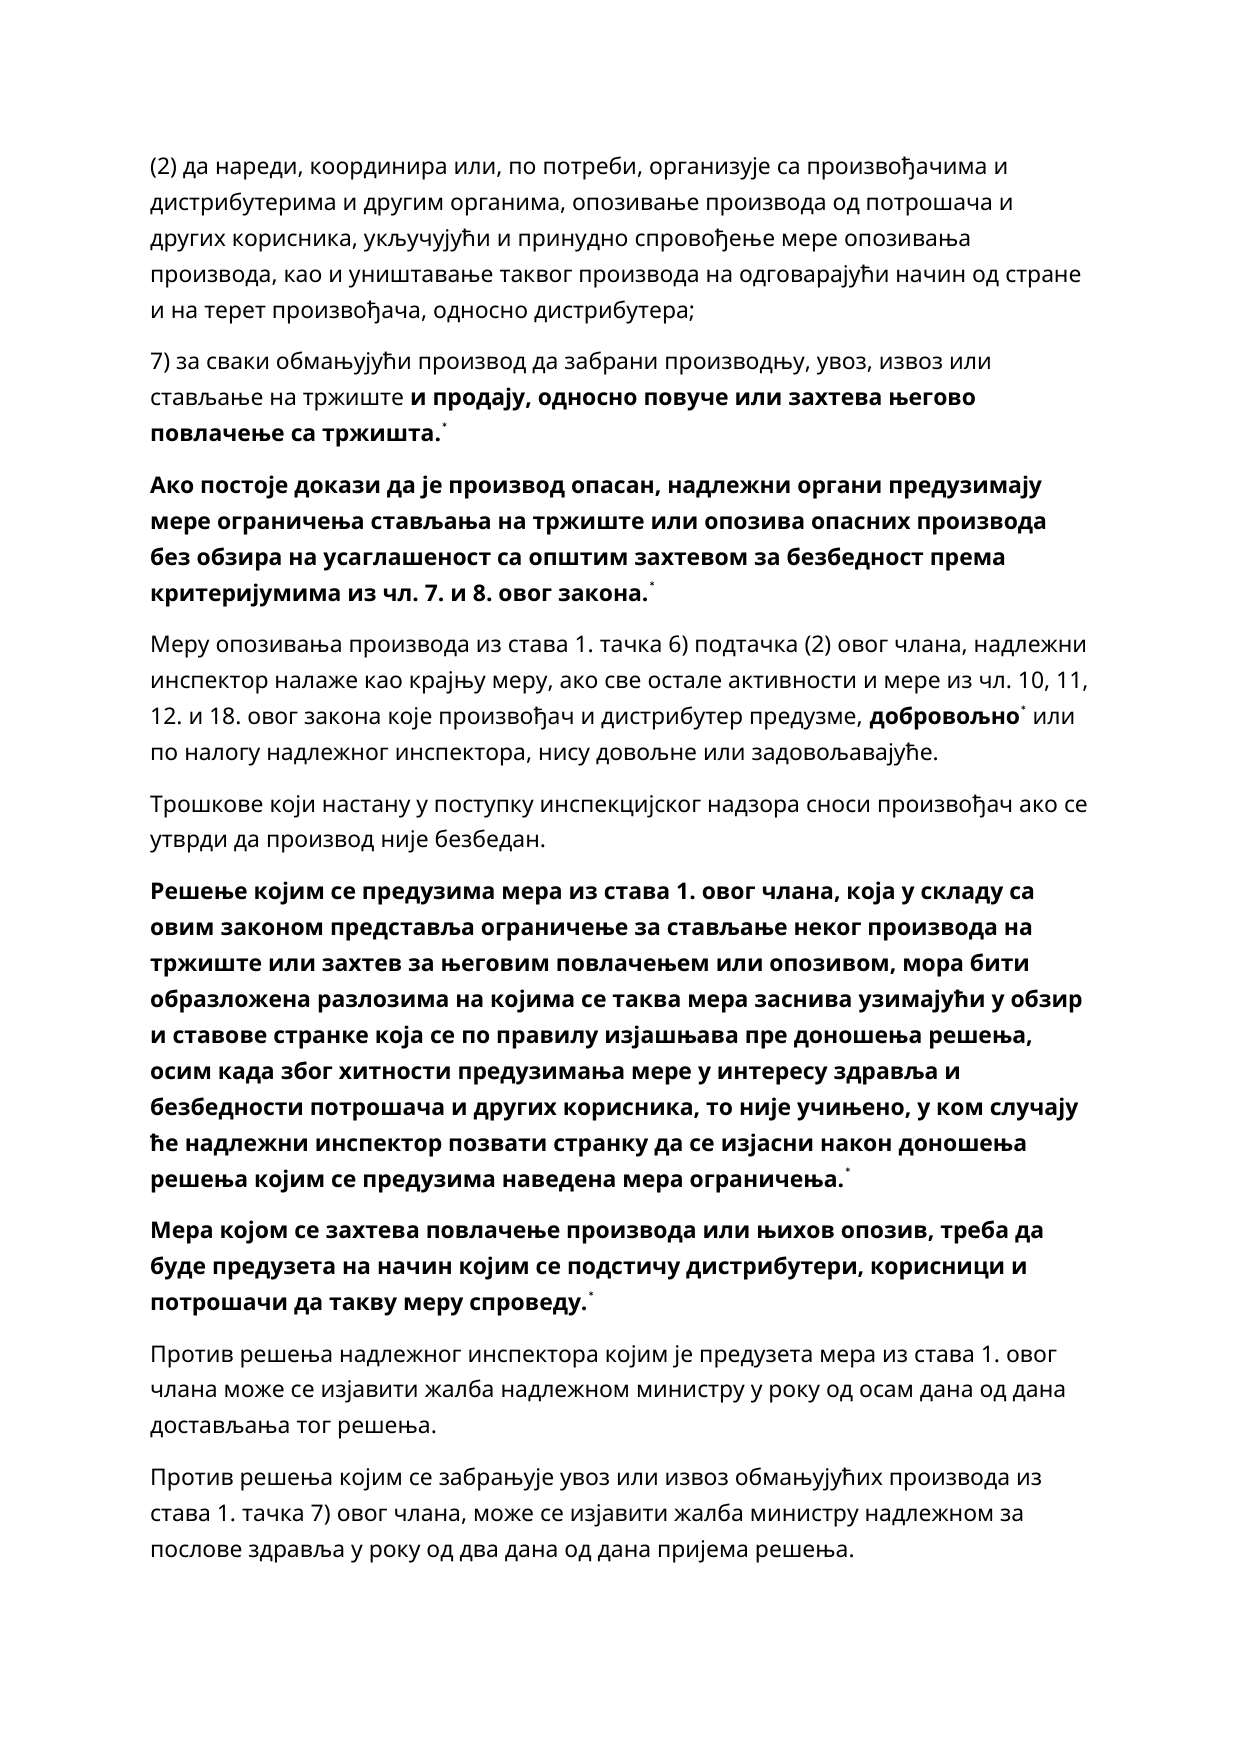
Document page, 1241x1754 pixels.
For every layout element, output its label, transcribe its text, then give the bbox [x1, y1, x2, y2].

text (2) да нареди, координира или, по потреби, организује са произвођачима и дистрибутерима и другим органима, опозивање производа од потрошача и других корисника, укључујући и принудно спровођење мере опозивања производа, као и уништавање таквог производа на одговарајући начин од стране и на терет произвођача, односно дистрибутера; [150, 150, 1090, 325]
text Решење којим се предузима мера из става 1. овог члана, која у складу са овим законом представља ограничење за стављање неког производа на тржиште или захтев за његовим повлачењем или опозивом, мора бити образложена разлозима на којима се таква мера заснива узимајући у обзир и ставове странке која се по правилу изјашњава пре доношења решења, осим када због хитности предузимања мере у интересу здравља и безбедности потрошача и других корисника, то није учињено, у ком случају ће надлежни инспектор позвати странку да се изјасни након доношења решења којим се предузима наведена мера ограничења.* [150, 875, 1090, 1194]
text Против решења којим се забрањује увоз или извоз обмањујућих производа из става 1. тачка 7) овог члана, може се изјавити жалба министру надлежном за послове здравља у року од два дана од дана пријема решења. [150, 1461, 1090, 1564]
text Мера којом се захтева повлачење производа или њихов опозив, треба да буде предузета на начин којим се подстичу дистрибутери, корисници и потрошачи да такву меру спроведу.* [150, 1214, 1090, 1317]
text Меру опозивања производа из става 1. тачка 6) подтачка (2) овог члана, надлежни инспектор налаже као крајњу меру, ако све остале активности и мере из чл. 10, 11, 12. и 18. овог закона које произвођач и дистрибутер предузме, добровољно* или по налогу надлежног инспектора, нису довољне или задовољавајуће. [150, 628, 1090, 767]
text Трошкове који настану у поступку инспекцијског надзора сноси произвођач ако се утврди да производ није безбедан. [150, 787, 1090, 855]
text Против решења надлежног инспектора којим је предузета мера из става 1. овог члана може се изјавити жалба надлежном министру у року од осам дана од дана достављања тог решења. [150, 1337, 1090, 1441]
text 7) за сваки обмањујући производ да забрани производњу, увоз, извоз или стављање на тржиште и продају, односно повуче или захтева његово повлачење са тржишта.* [150, 345, 1090, 448]
text Ако постоје докази да је производ опасан, надлежни органи предузимају мере ограничења стављања на тржиште или опозива опасних производа без обзира на усаглашеност са општим захтевом за безбедност према критеријумима из чл. 7. и 8. овог закона.* [150, 469, 1090, 608]
